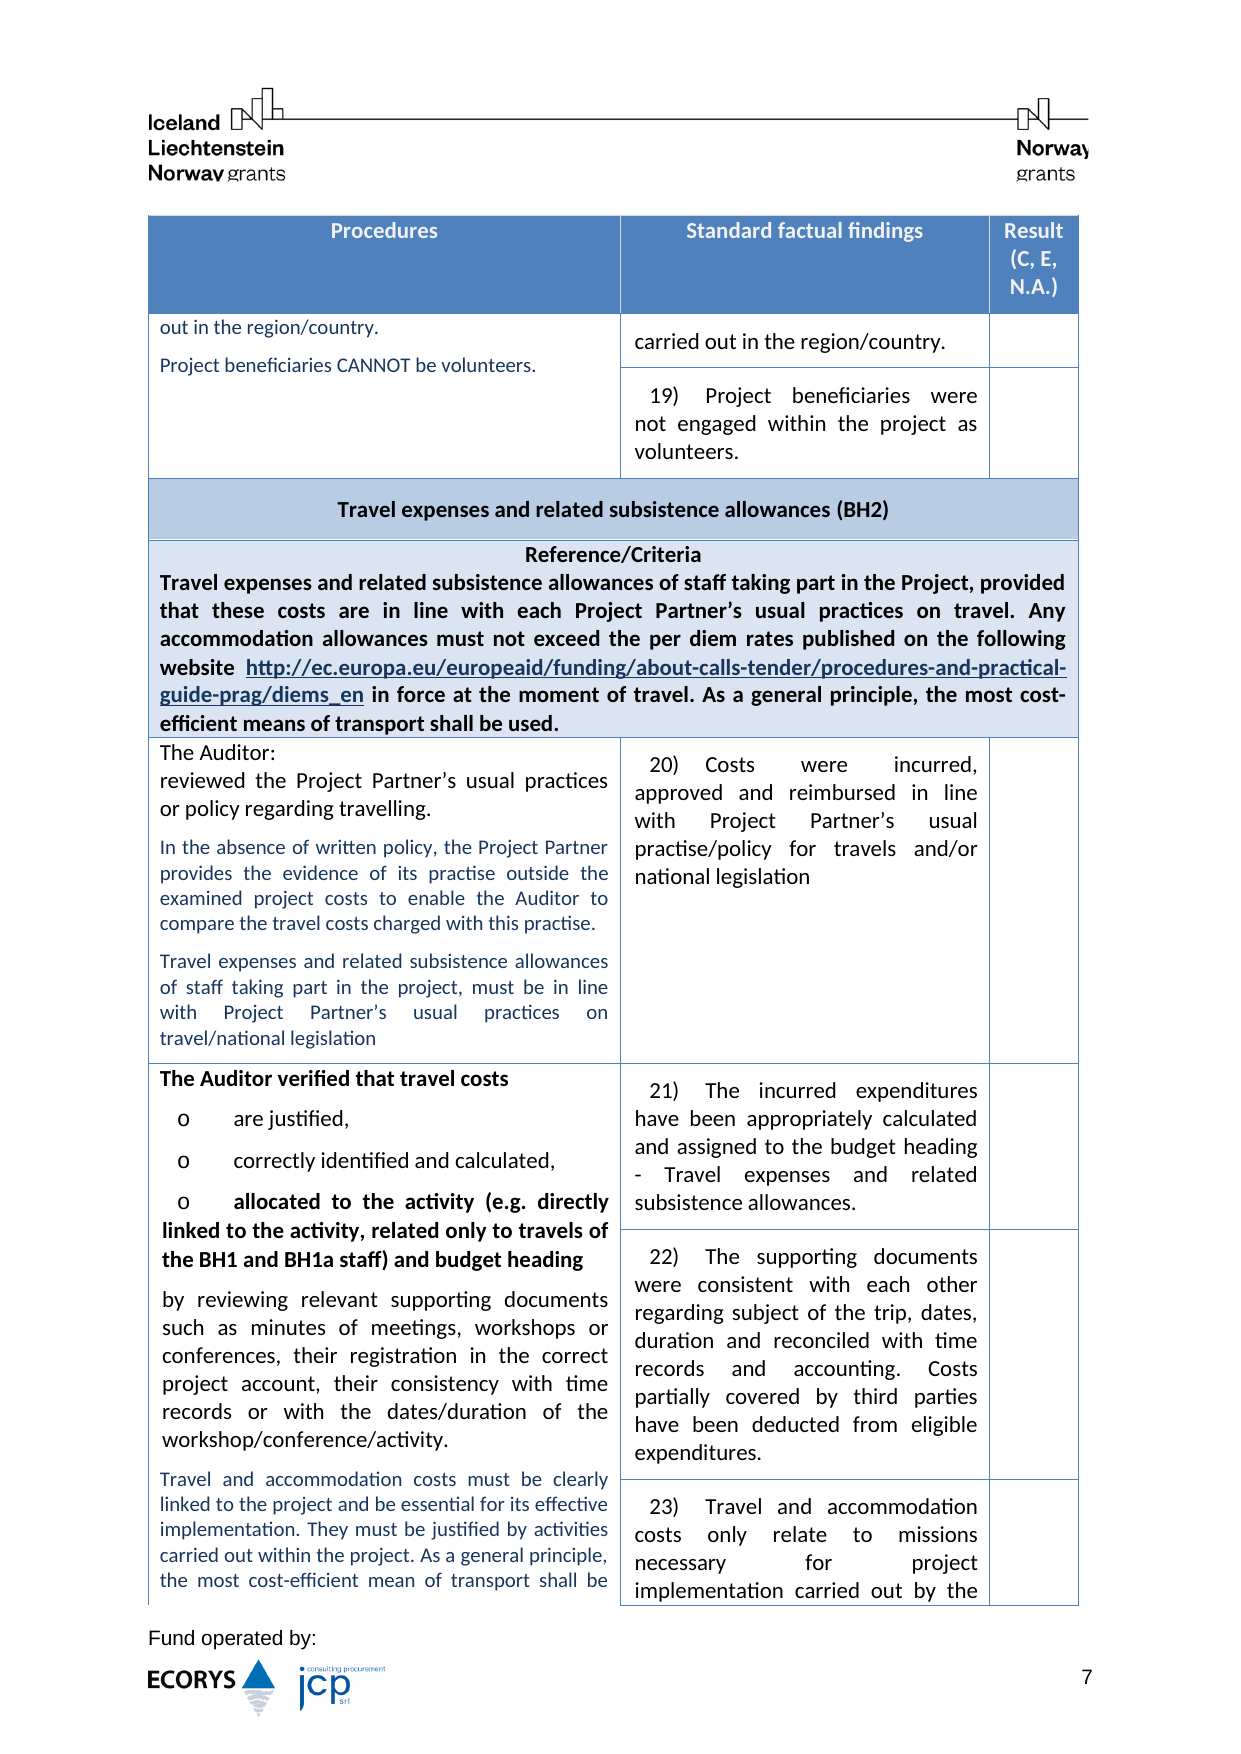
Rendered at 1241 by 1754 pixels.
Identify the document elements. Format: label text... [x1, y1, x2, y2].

picture [148, 1659, 275, 1717]
table_header Result (C, E, N.A.) [990, 216, 1078, 313]
table_cell Travel expenses and related subsistence allowances (BH2) [149, 479, 1078, 539]
table_cell The Auditor: reviewed the Project Partner’s usual practices or policy regarding travelling. In the absence of written policy, the Project Partner provides the evidence of its practise outside the examined project costs to enable the Auditor to compare the travel costs charged with this practise. Travel expenses and related subsistence allowances of staff taking part in the project, must be in line with Project Partner’s usual practices on travel/national legislation [149, 738, 620, 1063]
picture [290, 1659, 394, 1717]
table_cell [990, 738, 1078, 1063]
table_cell [990, 314, 1078, 367]
table_cell [990, 1230, 1078, 1479]
table_header Procedures [149, 216, 620, 313]
table_cell [990, 368, 1078, 477]
table_header Standard factual findings [621, 216, 989, 313]
table_cell The supporting documents were consistent with each other regarding subject of the trip, dates, duration and reconciled with time records and accounting. Costs partially covered by third parties have been deducted from eligible expenditures. [621, 1230, 989, 1479]
table_cell [990, 1064, 1078, 1229]
table_cell [990, 1480, 1078, 1604]
table_cell Costs were incurred, approved and reimbursed in line with Project Partner’s usual practise/policy for travels and/or national legislation [621, 738, 989, 1063]
picture [147, 87, 1088, 181]
table_cell Project beneficiaries were not engaged within the project as volunteers. [621, 368, 989, 477]
table_cell The Auditor verified that travel costs are justified, correctly identified and calculated, allocated to the activity (e.g. directly linked to the activity, related only to travels of the BH1 and BH1a staff) and budget heading by reviewing relevant supporting documents such as minutes of meetings, workshops or conferences, their registration in the correct project account, their consistency with time records or with the dates/duration of the workshop/conference/activity. Travel and accommodation costs must be clearly linked to the project and be essential for its effective implementation. They must be justified by activities carried out within the project. As a general principle, the most cost-efficient mean of transport shall be used (e.g. using economy class instead of business or first class unless travels are done by train.. If travels are by car, a reimbursement, based on the mileage calculation sheet or invoice (in case of car rental), based on national/internal rules as applicable to the entity. Daily subsistence allowances cannot exceed the official EU per diem rates. For reference, use per diem rates published on http://ec.europa.eu/europeaid/funding/about-calls-tender/procedures-and-practical-guide-prag/diems_en at the moment of travel. Travel costs related to individuals other than staff directly employed by Project Partners (such as consultants, experts, external service providers), must be included under “subcontracting costs” (BH6). [149, 1064, 620, 1604]
table_cell Reference/Criteria Travel expenses and related subsistence allowances of staff taking part in the Project, provided that these costs are in line with each Project Partner’s usual practices on travel. Any accommodation allowances must not exceed the per diem rates published on the following website http://ec.europa.eu/europeaid/funding/about-calls-tender/procedures-and-practical-guide-prag/diems_en in force at the moment of travel. As a general principle, the most cost-efficient means of transport shall be used. [149, 541, 1078, 737]
table_cell The incurred expenditures have been appropriately calculated and assigned to the budget heading - Travel expenses and related subsistence allowances. [621, 1064, 989, 1229]
